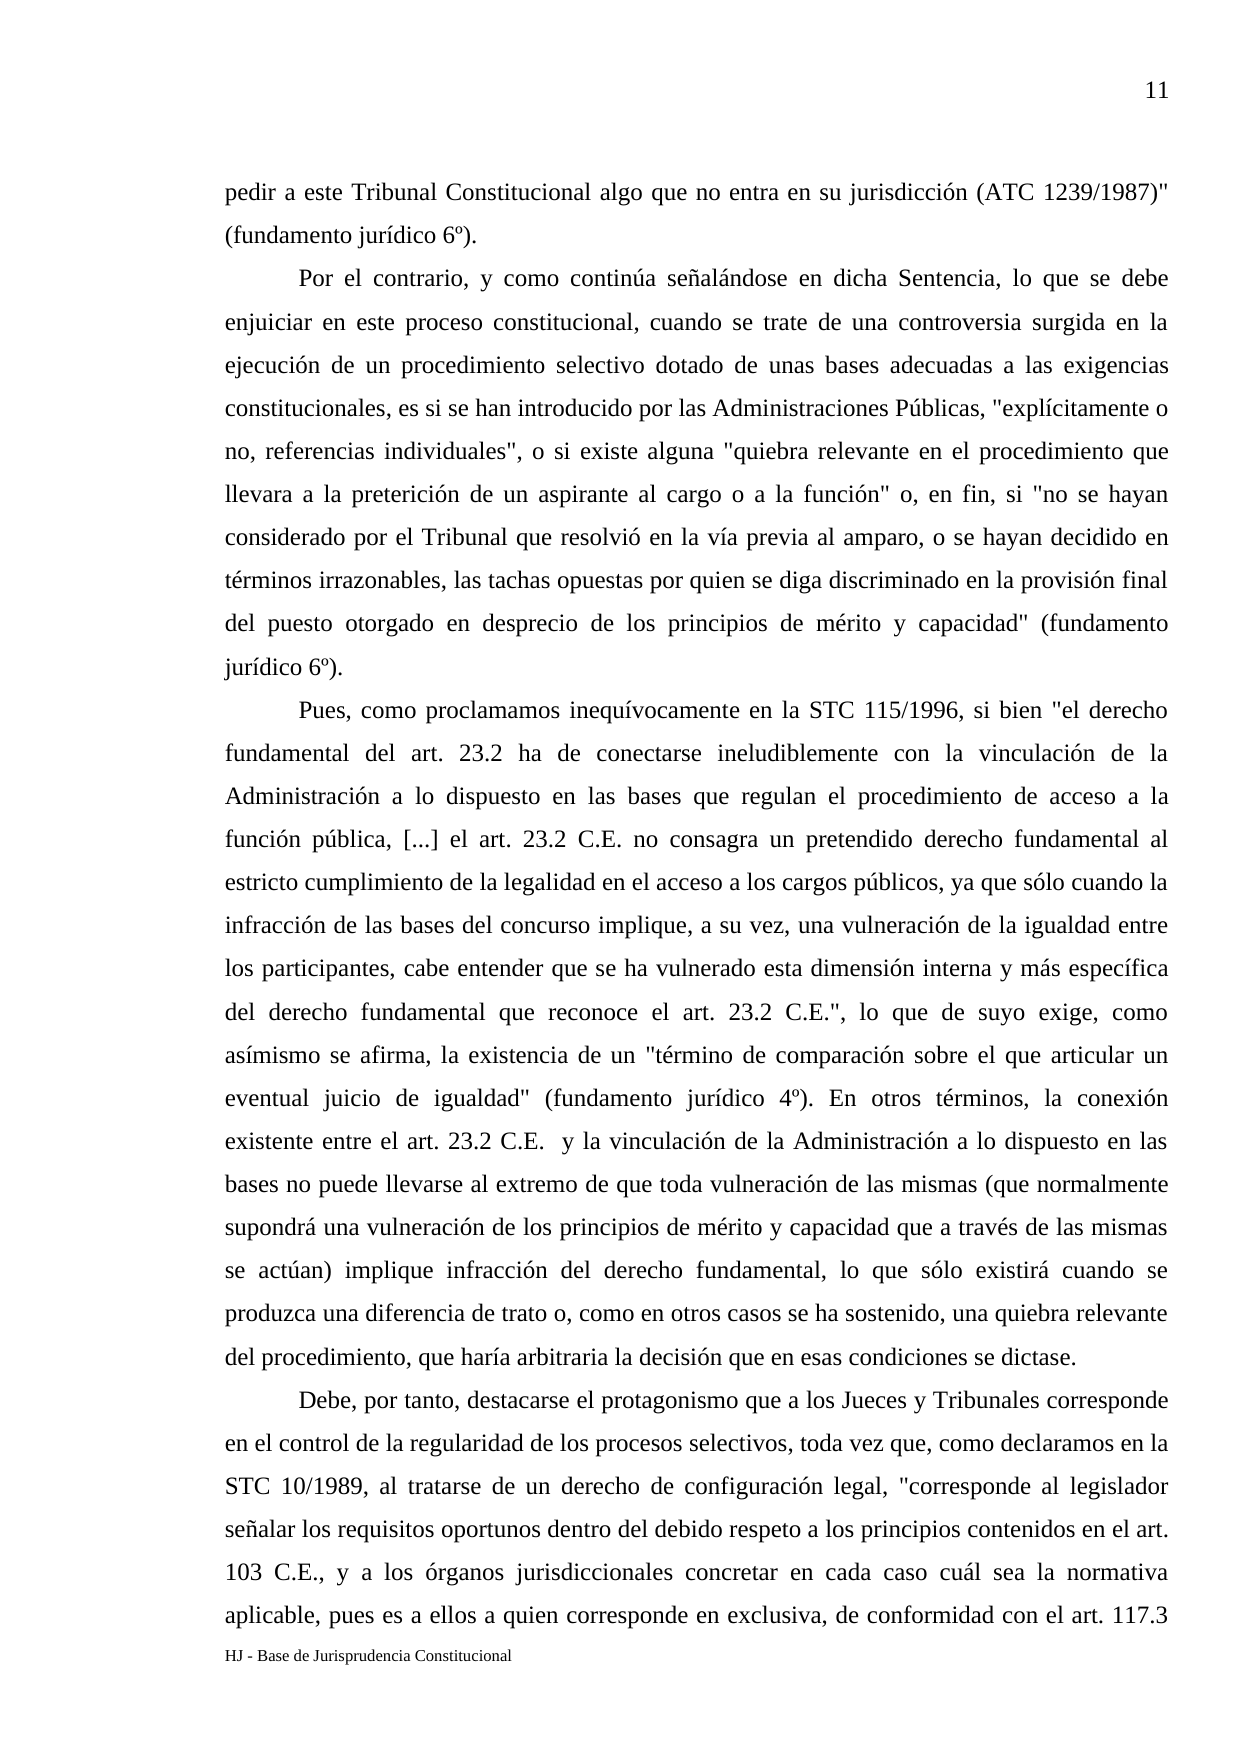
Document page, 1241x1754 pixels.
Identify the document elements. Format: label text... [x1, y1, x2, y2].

text Pues, como proclamamos inequívocamente en la STC 115/1996, si bien "el derecho fundamental del art. 23.2 ha de conectarse ineludiblemente con la vinculación de la Administración a lo dispuesto en las bases que regulan el procedimiento de acceso a la función pública, [...] el art. 23.2 C.E. no consagra un pretendido derecho fundamental al estricto cumplimiento de la legalidad en el acceso a los cargos públicos, ya que sólo cuando la infracción de las bases del concurso implique, a su vez, una vulneración de la igualdad entre los participantes, cabe entender que se ha vulnerado esta dimensión interna y más específica del derecho fundamental que reconoce el art. 23.2 C.E.", lo que de suyo exige, como asímismo se afirma, la existencia de un "término de comparación sobre el que articular un eventual juicio de igualdad" (fundamento jurídico 4º). En otros términos, la conexión existente entre el art. 23.2 C.E. y la vinculación de la Administración a lo dispuesto en las bases no puede llevarse al extremo de que toda vulneración de las mismas (que normalmente supondrá una vulneración de los principios de mérito y capacidad que a través de las mismas se actúan) implique infracción del derecho fundamental, lo que sólo existirá cuando se produzca una diferencia de trato o, como en otros casos se ha sostenido, una quiebra relevante del procedimiento, que haría arbitraria la decisión que en esas condiciones se dictase. [224, 695, 1169, 1370]
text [224, 1385, 1169, 1629]
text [224, 177, 1169, 249]
text Por el contrario, y como continúa señalándose en dicha Sentencia, lo que se debe enjuiciar en este proceso constitucional, cuando se trate de una controversia surgida en la ejecución de un procedimiento selectivo dotado de unas bases adecuadas a las exigencias constitucionales, es si se han introducido por las Administraciones Públicas, "explícitamente o no, referencias individuales", o si existe alguna "quiebra relevante en el procedimiento que llevara a la preterición de un aspirante al cargo o a la función" o, en fin, si "no se hayan considerado por el Tribunal que resolvió en la vía previa al amparo, o se hayan decidido en términos irrazonables, las tachas opuestas por quien se diga discriminado en la provisión final del puesto otorgado en desprecio de los principios de mérito y capacidad" (fundamento jurídico 6º). [224, 263, 1169, 680]
